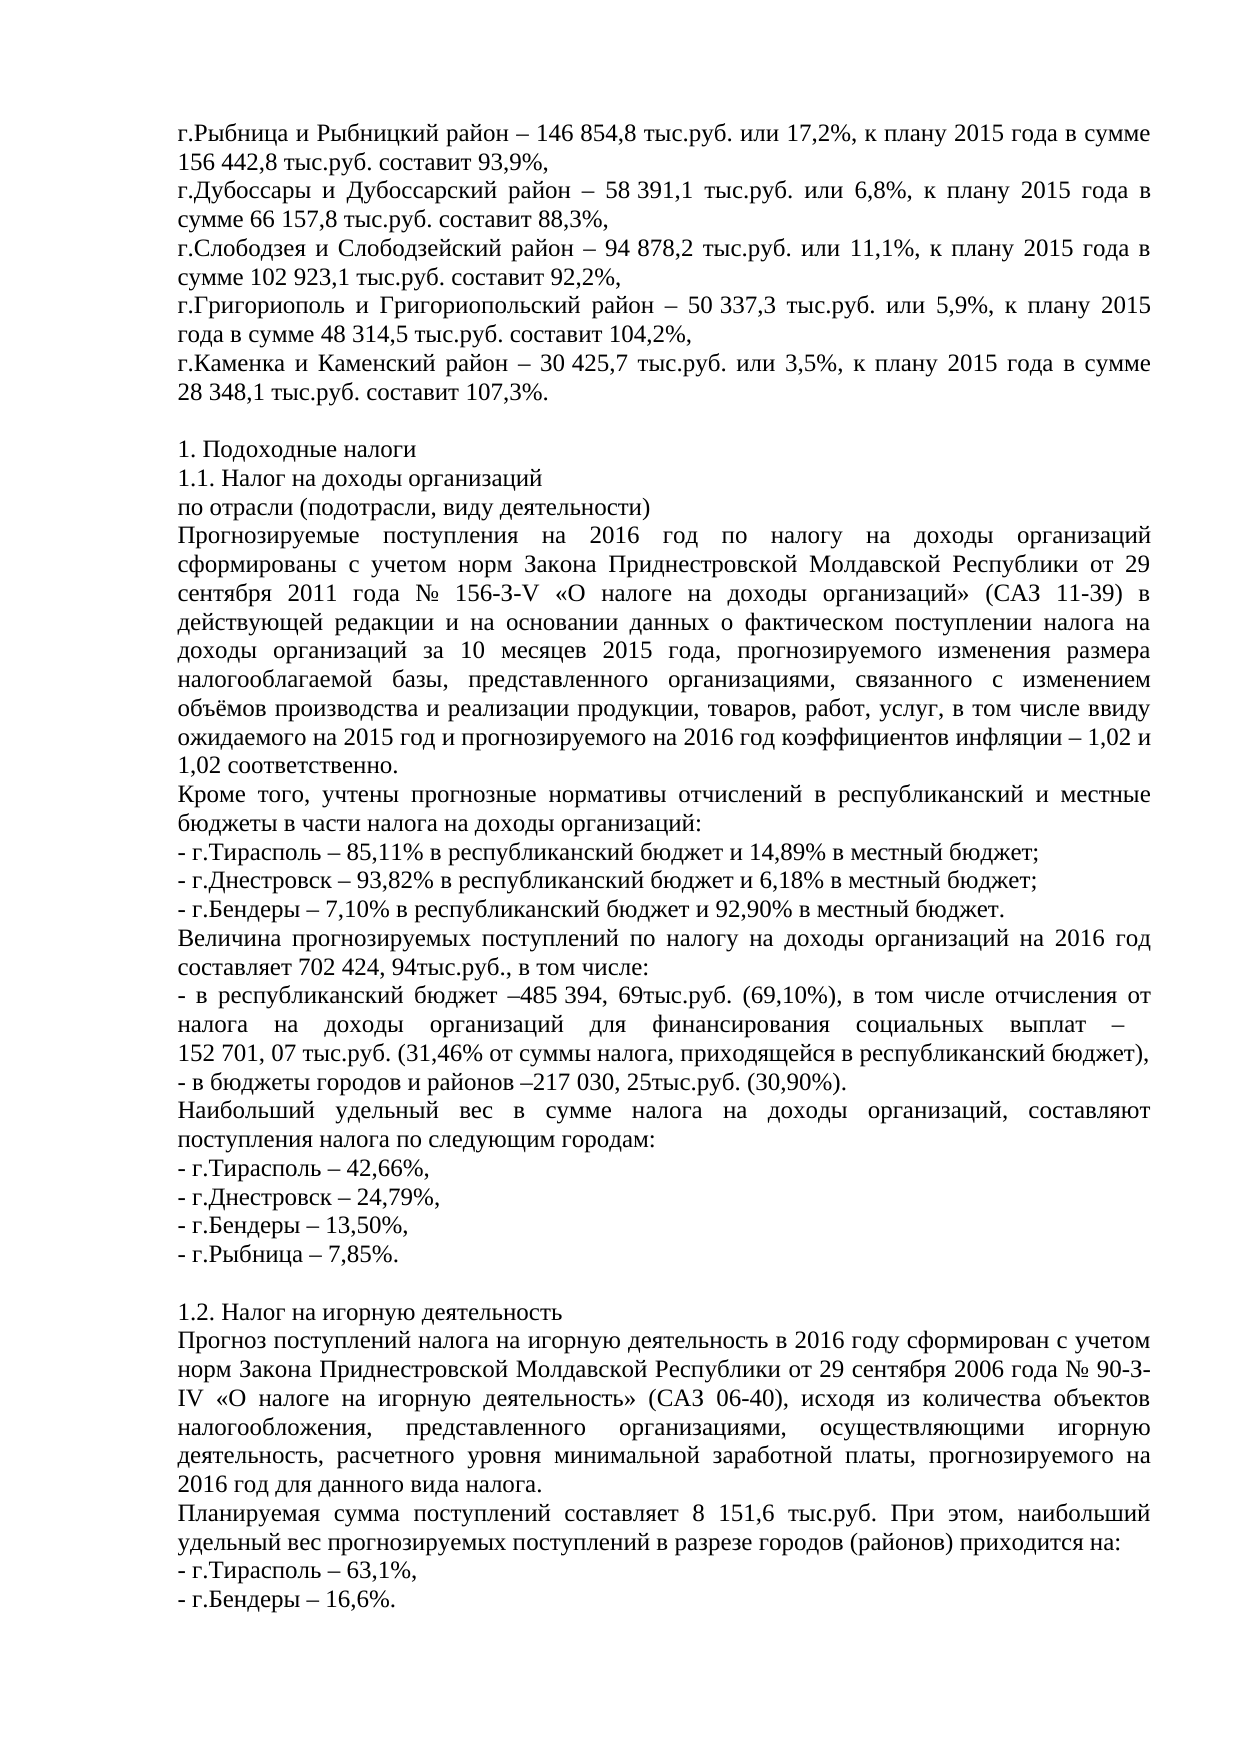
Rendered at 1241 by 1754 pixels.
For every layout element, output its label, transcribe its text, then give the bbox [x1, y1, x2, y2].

text по отрасли (подотрасли, виду деятельности) [177, 492, 1152, 521]
text г.Григориополь и Григориопольский район – 50 337,3 тыс.руб. или 5,9%, к плану 2015 года в сумме 48 314,5 тыс.руб. составит 104,2%, [177, 291, 1152, 348]
text - г.Рыбница – 7,85%. [177, 1239, 1152, 1268]
text Прогноз поступлений налога на игорную деятельность в 2016 году сформирован с учетом норм Закона Приднестровской Молдавской Республики от 29 сентября 2006 года № 90-З-IV «О налоге на игорную деятельность» (САЗ 06-40), исходя из количества объектов налогообложения, представленного организациями, осуществляющими игорную деятельность, расчетного уровня минимальной заработной платы, прогнозируемого на 2016 год для данного вида налога. [177, 1326, 1152, 1498]
text 1.1. Налог на доходы организаций [177, 463, 1152, 492]
text - г.Тирасполь – 42,66%, [177, 1153, 1152, 1182]
text г.Каменка и Каменский район – 30 425,7 тыс.руб. или 3,5%, к плану 2015 года в сумме 28 348,1 тыс.руб. составит 107,3%. [177, 348, 1152, 406]
text г.Дубоссары и Дубоссарский район – 58 391,1 тыс.руб. или 6,8%, к плану 2015 года в сумме 66 157,8 тыс.руб. составит 88,3%, [177, 176, 1152, 233]
text Кроме того, учтены прогнозные нормативы отчислений в республиканский и местные бюджеты в части налога на доходы организаций: [177, 779, 1152, 837]
text - г.Бендеры – 7,10% в республиканский бюджет и 92,90% в местный бюджет. [177, 894, 1152, 923]
text 1.2. Налог на игорную деятельность [177, 1297, 1152, 1326]
text - г.Тирасполь – 63,1%, [177, 1556, 1152, 1584]
text 1. Подоходные налоги [177, 434, 1152, 463]
text - г.Днестровск – 93,82% в республиканский бюджет и 6,18% в местный бюджет; [177, 866, 1152, 894]
text - в бюджеты городов и районов –217 030, 25тыс.руб. (30,90%). [177, 1067, 1152, 1096]
text - г.Бендеры – 16,6%. [177, 1584, 1152, 1613]
text - г.Днестровск – 24,79%, [177, 1182, 1152, 1211]
text г.Слободзея и Слободзейский район – 94 878,2 тыс.руб. или 11,1%, к плану 2015 года в сумме 102 923,1 тыс.руб. составит 92,2%, [177, 233, 1152, 291]
text - в республиканский бюджет –485 394, 69тыс.руб. (69,10%), в том числе отчисления от налога на доходы организаций для финансирования социальных выплат – 152 701, 07 тыс.руб. (31,46% от суммы налога, приходящейся в республиканский бюджет), [177, 981, 1152, 1067]
text - г.Тирасполь – 85,11% в республиканский бюджет и 14,89% в местный бюджет; [177, 837, 1152, 866]
text Прогнозируемые поступления на 2016 год по налогу на доходы организаций сформированы с учетом норм Закона Приднестровской Молдавской Республики от 29 сентября 2011 года № 156-З-V «О налоге на доходы организаций» (САЗ 11-39) в действующей редакции и на основании данных о фактическом поступлении налога на доходы организаций за 10 месяцев 2015 года, прогнозируемого изменения размера налогооблагаемой базы, представленного организациями, связанного с изменением объёмов производства и реализации продукции, товаров, работ, услуг, в том числе ввиду ожидаемого на 2015 год и прогнозируемого на 2016 год коэффициентов инфляции – 1,02 и 1,02 соответственно. [177, 521, 1152, 779]
text - г.Бендеры – 13,50%, [177, 1211, 1152, 1239]
text Величина прогнозируемых поступлений по налогу на доходы организаций на 2016 год составляет 702 424, 94тыс.руб., в том числе: [177, 923, 1152, 981]
text Наибольший удельный вес в сумме налога на доходы организаций, составляют поступления налога по следующим городам: [177, 1096, 1152, 1153]
text Планируемая сумма поступлений составляет 8 151,6 тыс.руб. При этом, наибольший удельный вес прогнозируемых поступлений в разрезе городов (районов) приходится на: [177, 1498, 1152, 1556]
text г.Рыбница и Рыбницкий район – 146 854,8 тыс.руб. или 17,2%, к плану 2015 года в сумме 156 442,8 тыс.руб. составит 93,9%, [177, 118, 1152, 176]
